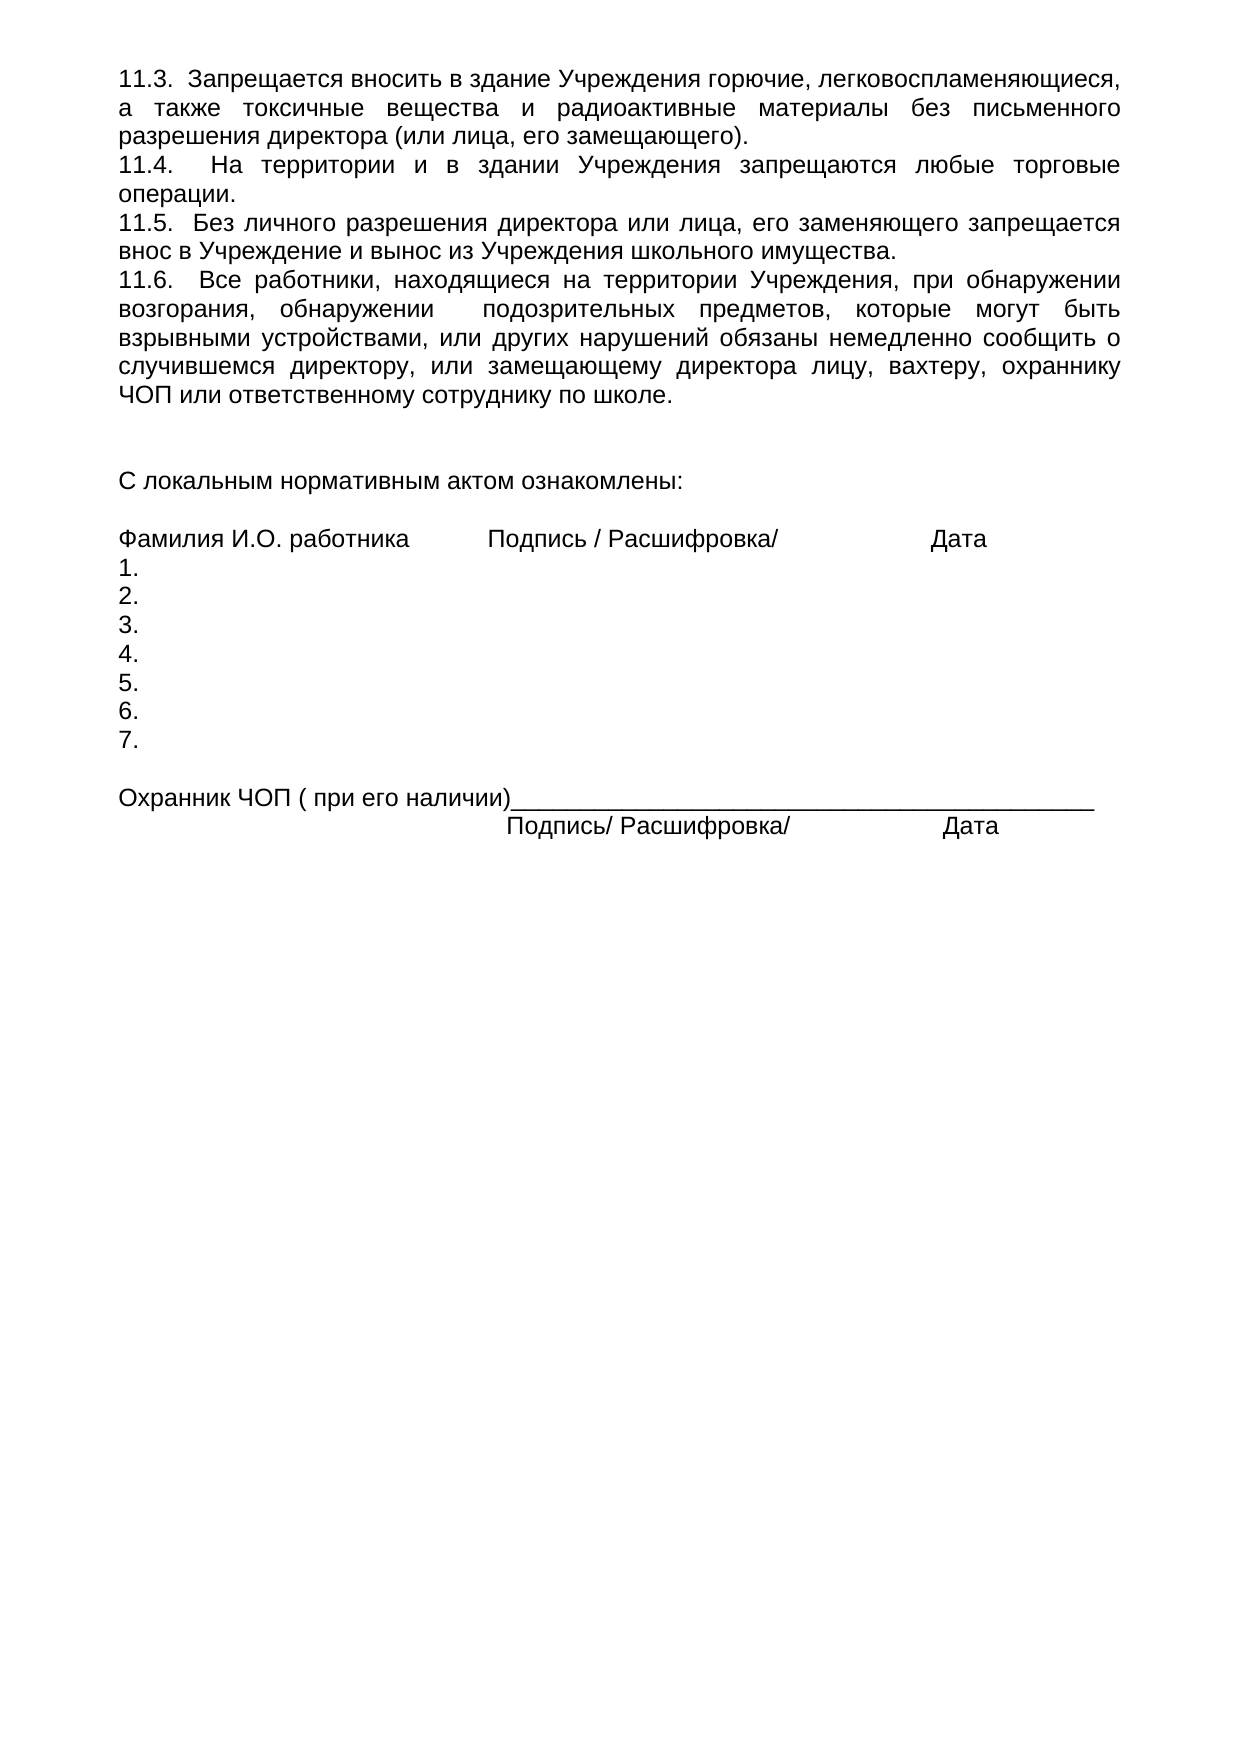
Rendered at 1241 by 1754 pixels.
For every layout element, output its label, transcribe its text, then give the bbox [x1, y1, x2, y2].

text 2. [118, 581, 1122, 610]
text 11.3. Запрещается вносить в здание Учреждения горючие, легковоспламеняющиеся, а также токсичные вещества и радиоактивные материалы без письменного разрешения директора (или лица, его замещающего). [118, 64, 1122, 150]
text С локальным нормативным актом ознакомлены: [118, 466, 1122, 495]
text 11.6. Все работники, находящиеся на территории Учреждения, при обнаружении возгорания, обнаружении подозрительных предметов, которые могут быть взрывными устройствами, или других нарушений обязаны немедленно сообщить о случившемся директору, или замещающему директора лицу, вахтеру, охраннику ЧОП или ответственному сотруднику по школе. [118, 265, 1122, 409]
text Подпись/ Расшифровка/ Дата [118, 811, 1122, 840]
text 7. [118, 725, 1122, 754]
text 4. [118, 639, 1122, 667]
text 1. [118, 552, 1122, 581]
text 3. [118, 610, 1122, 639]
text Фамилия И.О. работника Подпись / Расшифровка/ Дата [118, 524, 1122, 552]
text 5. [118, 667, 1122, 696]
text Охранник ЧОП ( при его наличии)__________________________________________ [118, 782, 1122, 811]
text 11.5. Без личного разрешения директора или лица, его заменяющего запрещается внос в Учреждение и вынос из Учреждения школьного имущества. [118, 207, 1122, 265]
text 6. [118, 696, 1122, 725]
text 11.4. На территории и в здании Учреждения запрещаются любые торговые операции. [118, 150, 1122, 207]
